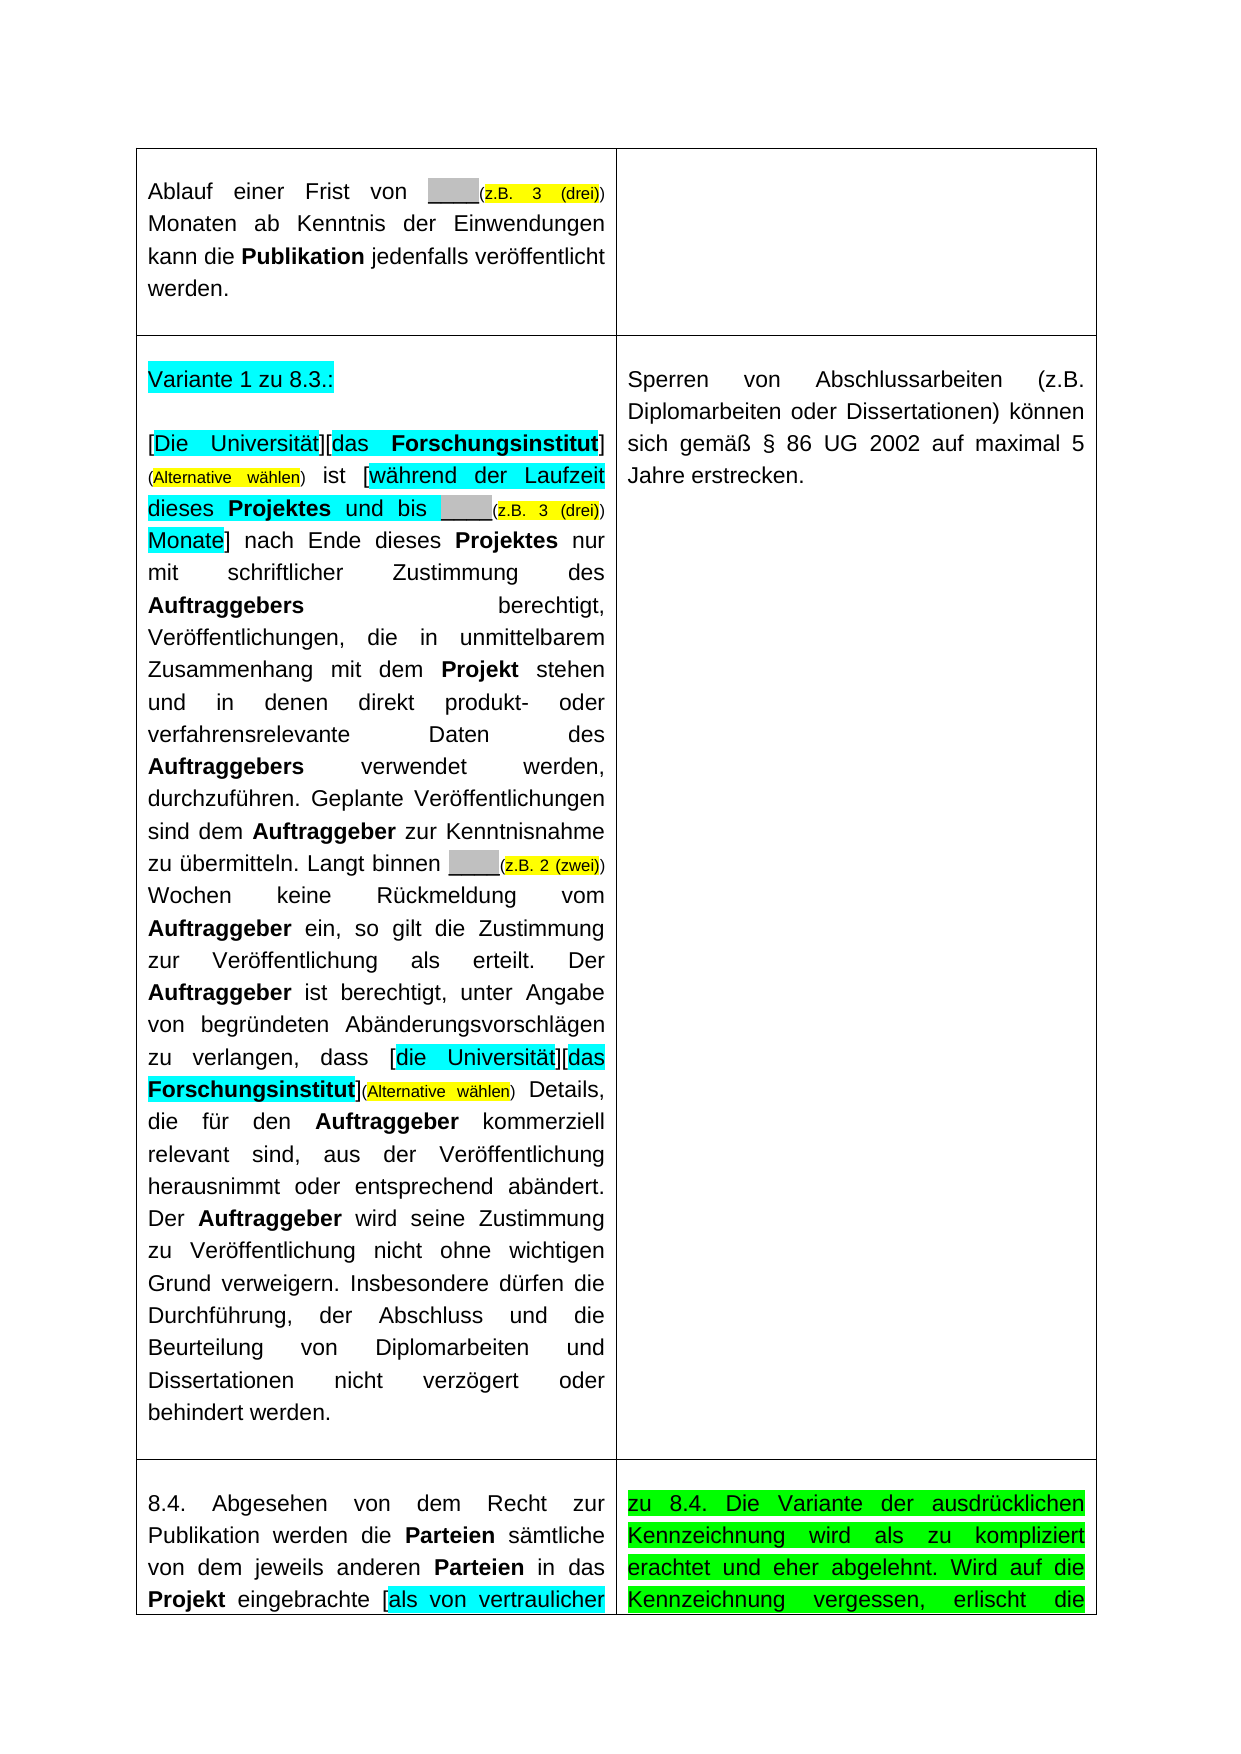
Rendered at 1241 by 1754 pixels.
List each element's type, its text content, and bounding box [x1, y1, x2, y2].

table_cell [617, 1460, 1096, 1614]
table_cell Variante 1 zu 8.3.: [Die Universität][das Forschungsinstitut](Alternative wählen) ist [während der Laufzeit dieses Projektes und bis ____(z.B. 3 (drei)) Monate] nach Ende dieses Projektes nur mit schriftlicher Zustimmung des Auftraggebers berechtigt, Veröffentlichungen, die in unmittelbarem Zusammenhang mit dem Projekt stehen und in denen direkt produkt- oder verfahrensrelevante Daten des Auftraggebers verwendet werden, durchzuführen. Geplante Veröffentlichungen sind dem Auftraggeber zur Kenntnisnahme zu übermitteln. Langt binnen ____(z.B. 2 (zwei)) Wochen keine Rückmeldung vom Auftraggeber ein, so gilt die Zustimmung zur Veröffentlichung als erteilt. Der Auftraggeber ist berechtigt, unter Angabe von begründeten Abänderungsvorschlägen zu verlangen, dass [die Universität][das Forschungsinstitut](Alternative wählen) Details, die für den Auftraggeber kommerziell relevant sind, aus der Veröffentlichung herausnimmt oder entsprechend abändert. Der Auftraggeber wird seine Zustimmung zu Veröffentlichung nicht ohne wichtigen Grund verweigern. Insbesondere dürfen die Durchführung, der Abschluss und die Beurteilung von Diplomarbeiten und Dissertationen nicht verzögert oder behindert werden. [137, 336, 616, 1459]
table_cell Sperren von Abschlussarbeiten (z.B. Diplomarbeiten oder Dissertationen) können sich gemäß § 86 UG 2002 auf maximal 5 Jahre erstrecken. [617, 336, 1096, 1459]
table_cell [137, 149, 616, 335]
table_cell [617, 149, 1096, 335]
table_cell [137, 1460, 616, 1614]
